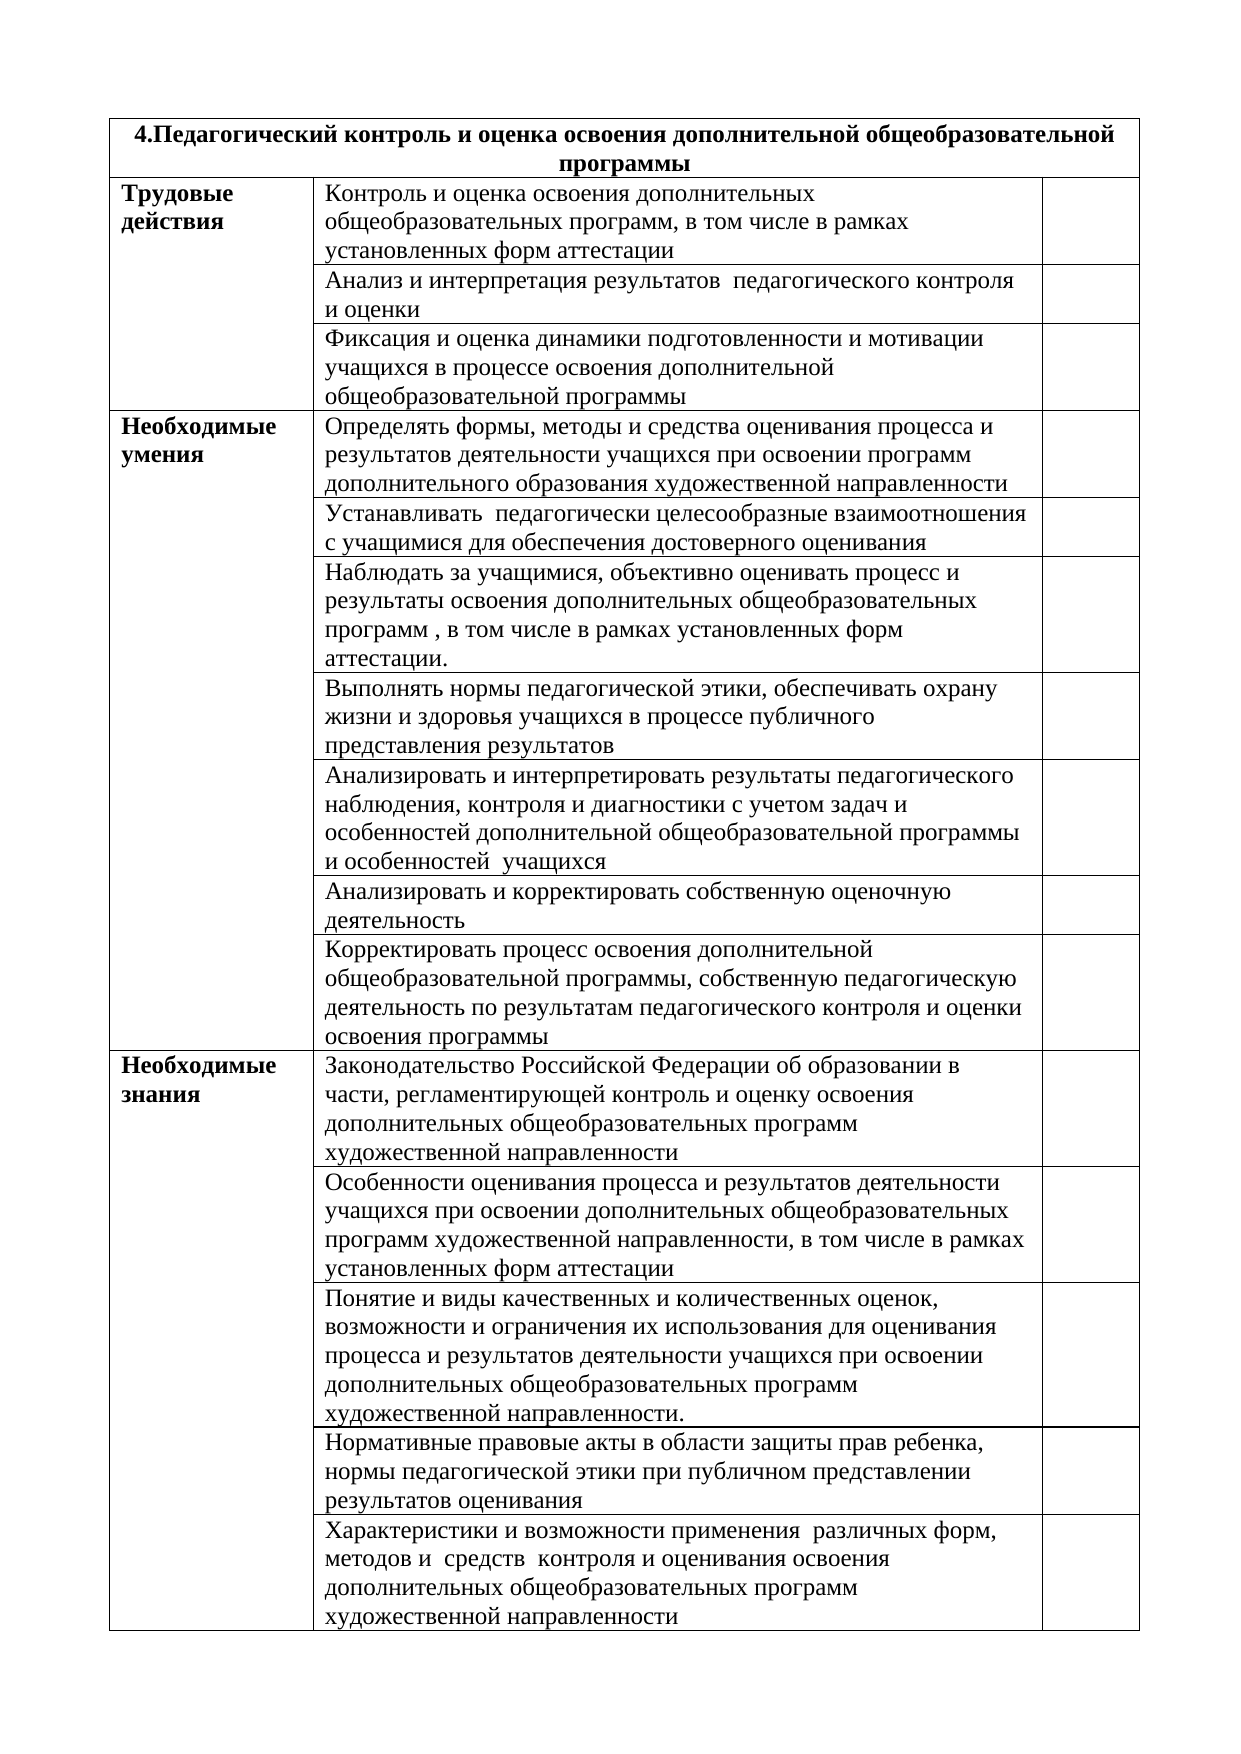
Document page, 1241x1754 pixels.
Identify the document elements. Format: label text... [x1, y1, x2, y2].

table_cell [1043, 673, 1139, 759]
table_cell Наблюдать за учащимися, объективно оценивать процесс и результаты освоения дополнительных общеобразовательных программ , в том числе в рамках установленных форм аттестации. [314, 557, 1042, 672]
table_cell [1043, 1428, 1139, 1514]
table_cell [1043, 1283, 1139, 1426]
table_cell Выполнять нормы педагогической этики, обеспечивать охрану жизни и здоровья учащихся в процессе публичного представления результатов [314, 673, 1042, 759]
table_cell [1043, 178, 1139, 264]
table_cell [1043, 324, 1139, 410]
table_cell Контроль и оценка освоения дополнительных общеобразовательных программ, в том числе в рамках установленных форм аттестации [314, 178, 1042, 264]
table_cell [1043, 935, 1139, 1049]
table_cell Характеристики и возможности применения различных форм, методов и средств контроля и оценивания освоения дополнительных общеобразовательных программ художественной направленности [314, 1515, 1042, 1630]
table_cell 4.Педагогический контроль и оценка освоения дополнительной общеобразовательной программы [110, 119, 1139, 177]
table_cell [1043, 1515, 1139, 1630]
table_cell [1043, 498, 1139, 556]
table_cell Необходимые умения [110, 411, 313, 1049]
table_cell Трудовые действия [110, 178, 313, 410]
table_cell Анализировать и интерпретировать результаты педагогического наблюдения, контроля и диагностики с учетом задач и особенностей дополнительной общеобразовательной программы и особенностей учащихся [314, 760, 1042, 875]
table_cell Нормативные правовые акты в области защиты прав ребенка, нормы педагогической этики при публичном представлении результатов оценивания [314, 1428, 1042, 1514]
table_cell Корректировать процесс освоения дополнительной общеобразовательной программы, собственную педагогическую деятельность по результатам педагогического контроля и оценки освоения программы [314, 935, 1042, 1049]
table_cell [1043, 1167, 1139, 1282]
table_cell Устанавливать педагогически целесообразные взаимоотношения с учащимися для обеспечения достоверного оценивания [314, 498, 1042, 556]
table_cell [1043, 1051, 1139, 1166]
table_cell [1043, 760, 1139, 875]
table_cell Понятие и виды качественных и количественных оценок, возможности и ограничения их использования для оценивания процесса и результатов деятельности учащихся при освоении дополнительных общеобразовательных программ художественной направленности. [314, 1283, 1042, 1426]
table_cell Анализ и интерпретация результатов педагогического контроля и оценки [314, 265, 1042, 322]
table_cell Анализировать и корректировать собственную оценочную деятельность [314, 876, 1042, 933]
table_cell [1043, 265, 1139, 322]
table_cell Необходимые знания [110, 1051, 313, 1630]
table_cell [1043, 557, 1139, 672]
table_cell [1043, 411, 1139, 497]
table_cell Фиксация и оценка динамики подготовленности и мотивации учащихся в процессе освоения дополнительной общеобразовательной программы [314, 324, 1042, 410]
table_cell [1043, 876, 1139, 933]
table_cell Особенности оценивания процесса и результатов деятельности учащихся при освоении дополнительных общеобразовательных программ художественной направленности, в том числе в рамках установленных форм аттестации [314, 1167, 1042, 1282]
table_cell Определять формы, методы и средства оценивания процесса и результатов деятельности учащихся при освоении программ дополнительного образования художественной направленности [314, 411, 1042, 497]
table_cell Законодательство Российской Федерации об образовании в части, регламентирующей контроль и оценку освоения дополнительных общеобразовательных программ художественной направленности [314, 1051, 1042, 1166]
